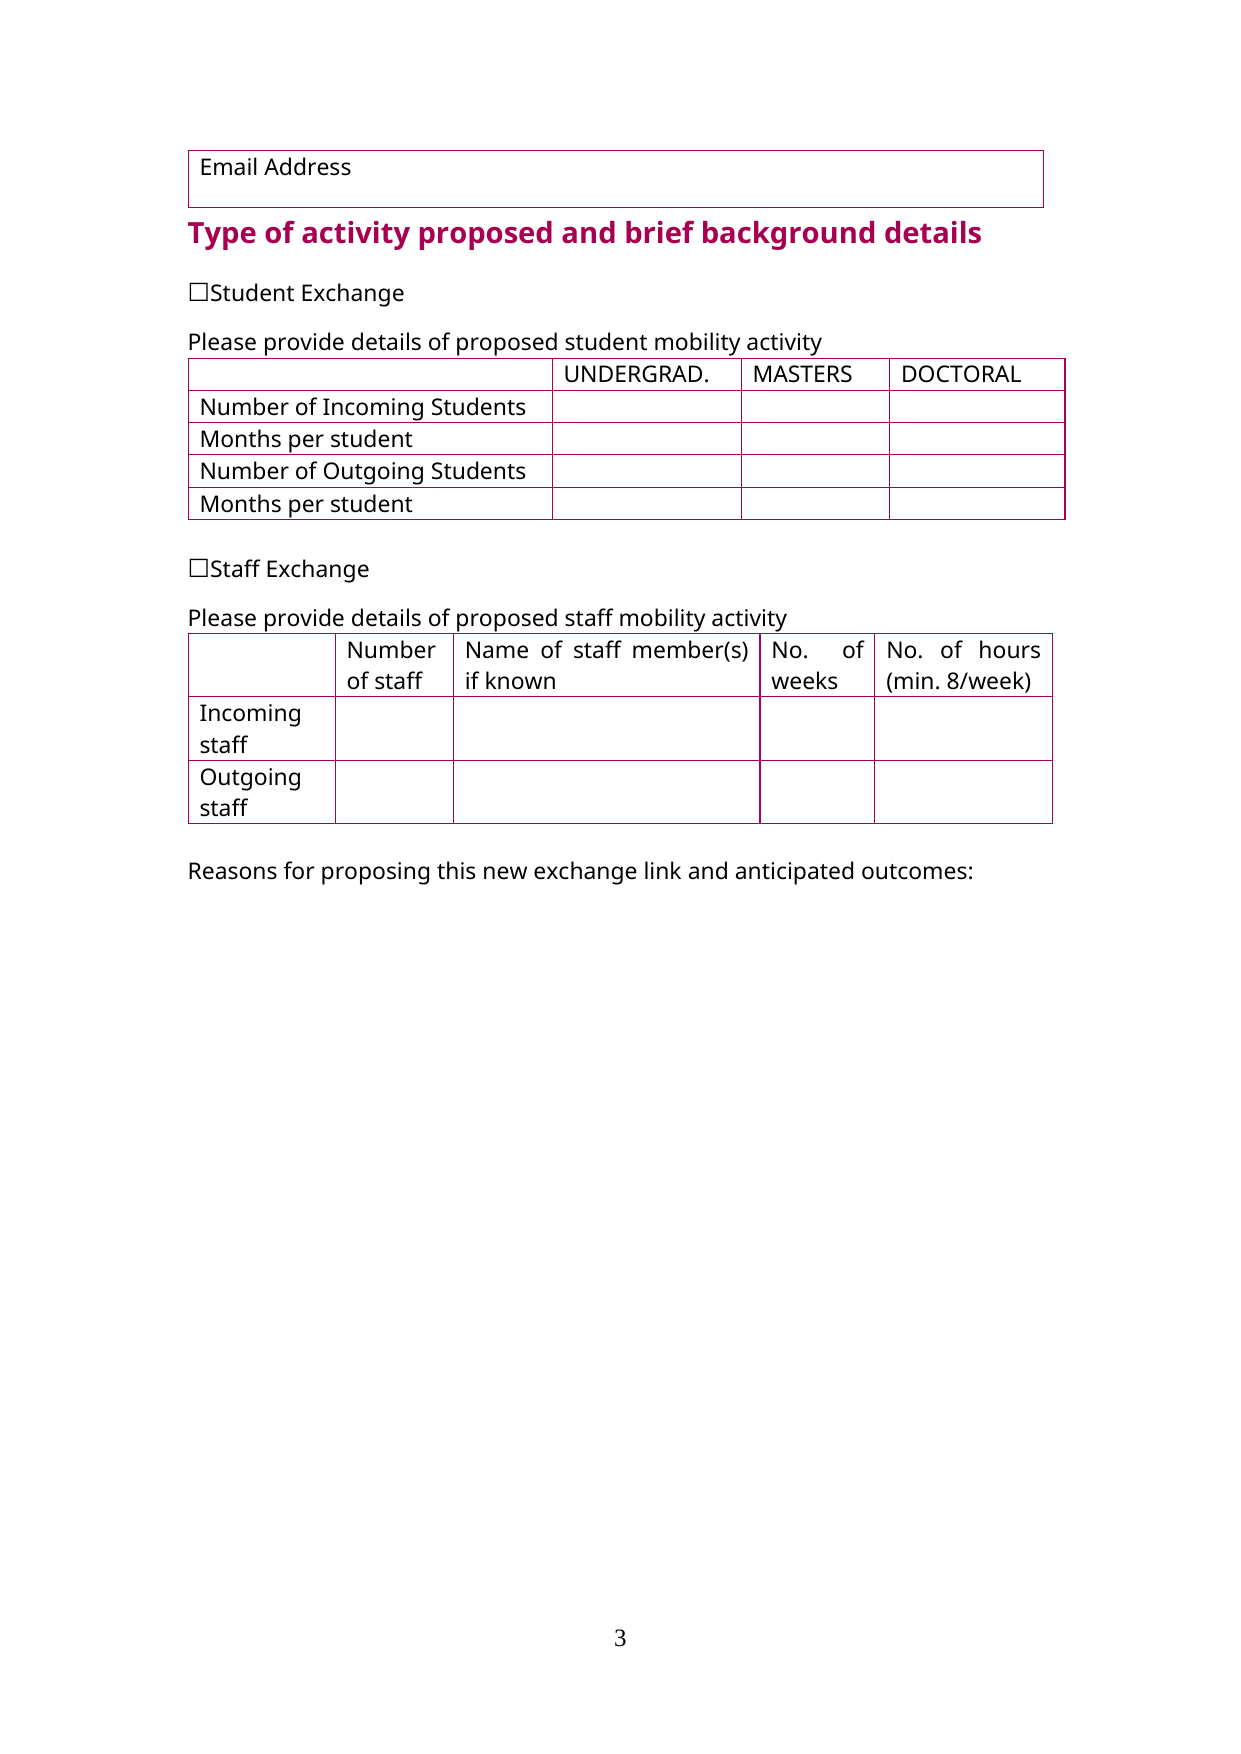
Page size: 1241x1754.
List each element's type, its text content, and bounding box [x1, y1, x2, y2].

table_cell Months per student [189, 488, 552, 519]
table_cell [336, 761, 453, 823]
table_header DOCTORAL [890, 359, 1064, 390]
table_cell Outgoing staff [189, 761, 335, 823]
text Please provide details of proposed student mobility activity [187, 326, 1053, 357]
table_header Number of staff [336, 634, 453, 696]
table_cell Number of Incoming Students [189, 391, 552, 422]
table_header UNDERGRAD. [553, 359, 741, 390]
table_cell [875, 697, 1052, 760]
table_cell [890, 391, 1064, 422]
table_cell [553, 455, 741, 487]
table_cell [454, 761, 759, 823]
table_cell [189, 151, 1043, 207]
table_header [189, 634, 335, 696]
table_cell [890, 423, 1064, 454]
table_header No. of hours (min. 8/week) [875, 634, 1052, 696]
text Please provide details of proposed staff mobility activity [187, 601, 1053, 633]
text Staff Exchange [187, 550, 1053, 584]
table_cell [742, 488, 889, 519]
table_header Name of staff member(s) if known [454, 634, 759, 696]
table_cell [553, 391, 741, 422]
table_cell [742, 423, 889, 454]
table_cell [742, 391, 889, 422]
table_header No. of weeks [761, 634, 874, 696]
table_cell [761, 697, 874, 760]
table_cell [742, 455, 889, 487]
table_header MASTERS [742, 359, 889, 390]
table_cell [875, 761, 1052, 823]
table_cell [553, 423, 741, 454]
table_cell [890, 455, 1064, 487]
table_cell Number of Outgoing Students [189, 455, 552, 487]
subtitle Type of activity proposed and brief background details [187, 212, 1053, 252]
table_cell [553, 488, 741, 519]
table_cell Months per student [189, 423, 552, 454]
text Reasons for proposing this new exchange link and anticipated outcomes: [187, 855, 1053, 886]
table_cell [761, 761, 874, 823]
table_header [189, 359, 552, 390]
table_cell Incoming staff [189, 697, 335, 760]
table_cell [454, 697, 759, 760]
table_cell [336, 697, 453, 760]
text Student Exchange [187, 275, 1053, 309]
table_cell [890, 488, 1064, 519]
